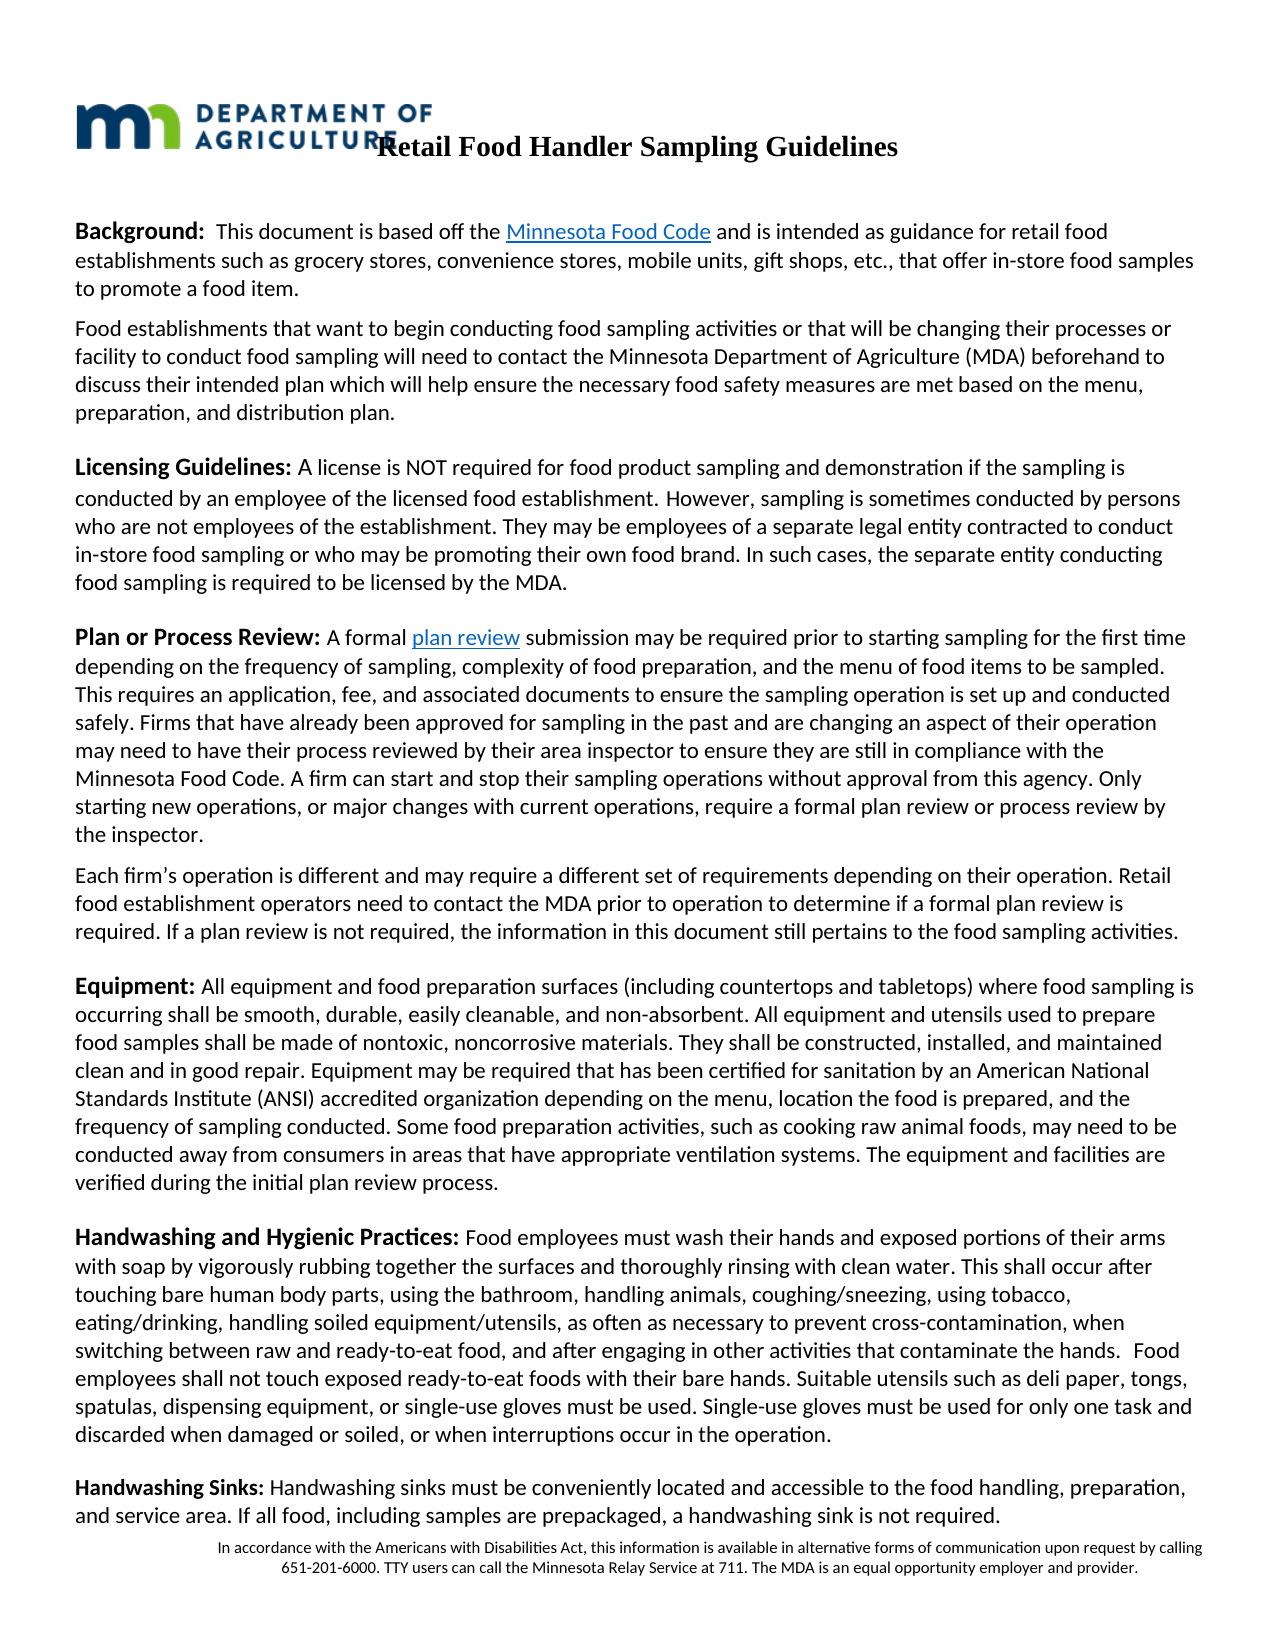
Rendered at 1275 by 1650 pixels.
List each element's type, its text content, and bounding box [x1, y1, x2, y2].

text Each firm’s operation is different and may require a different set of requirements depending on their operation. Retail food establishment operators need to contact the MDA prior to operation to determine if a formal plan review is required. If a plan review is not required, the information in this document still pertains to the food sampling activities. [75, 861, 1200, 945]
text Plan or Process Review: A formal plan review submission may be required prior to starting sampling for the first time depending on the frequency of sampling, complexity of food preparation, and the menu of food items to be sampled. This requires an application, fee, and associated documents to ensure the sampling operation is set up and conducted safely. Firms that have already been approved for sampling in the past and are changing an aspect of their operation may need to have their process reviewed by their area inspector to ensure they are still in compliance with the Minnesota Food Code. A firm can start and stop their sampling operations without approval from this agency. Only starting new operations, or major changes with current operations, require a formal plan review or process review by the inspector. [75, 622, 1200, 848]
picture [76, 104, 432, 149]
text Handwashing and Hygienic Practices: Food employees must wash their hands and exposed portions of their arms with soap by vigorously rubbing together the surfaces and thoroughly rinsing with clean water. This shall occur after touching bare human body parts, using the bathroom, handling animals, coughing/sneezing, using tobacco, eating/drinking, handling soiled equipment/utensils, as often as necessary to prevent cross-contamination, when switching between raw and ready-to-eat food, and after engaging in other activities that contaminate the hands. Food employees shall not touch exposed ready-to-eat foods with their bare hands. Suitable utensils such as deli paper, tongs, spatulas, dispensing equipment, or single-use gloves must be used. Single-use gloves must be used for only one task and discarded when damaged or soiled, or when interruptions occur in the operation. [75, 1221, 1200, 1448]
text Equipment: All equipment and food preparation surfaces (including countertops and tabletops) where food sampling is occurring shall be smooth, durable, easily cleanable, and non-absorbent. All equipment and utensils used to prepare food samples shall be made of nontoxic, noncorrosive materials. They shall be constructed, installed, and maintained clean and in good repair. Equipment may be required that has been certified for sanitation by an American National Standards Institute (ANSI) accredited organization depending on the menu, location the food is prepared, and the frequency of sampling conducted. Some food preparation activities, such as cooking raw animal foods, may need to be conducted away from consumers in areas that have appropriate ventilation systems. The equipment and facilities are verified during the initial plan review process. [75, 970, 1200, 1196]
text Licensing Guidelines: A license is NOT required for food product sampling and demonstration if the sampling is conducted by an employee of the licensed food establishment. However, sampling is sometimes conducted by persons who are not employees of the establishment. They may be employees of a separate legal entity contracted to conduct in-store food sampling or who may be promoting their own food brand. In such cases, the separate entity conducting food sampling is required to be licensed by the MDA. [75, 451, 1200, 597]
text Food establishments that want to begin conducting food sampling activities or that will be changing their processes or facility to conduct food sampling will need to contact the Minnesota Department of Agriculture (MDA) beforehand to discuss their intended plan which will help ensure the necessary food safety measures are met based on the menu, preparation, and distribution plan. [75, 314, 1200, 426]
picture [383, 138, 390, 146]
text Background: This document is based off the Minnesota Food Code and is intended as guidance for retail food establishments such as grocery stores, convenience stores, mobile units, gift shops, etc., that offer in-store food samples to promote a food item. [75, 215, 1200, 302]
text Handwashing Sinks: Handwashing sinks must be conveniently located and accessible to the food handling, preparation, and service area. If all food, including samples are prepackaged, a handwashing sink is not required. [75, 1473, 1200, 1529]
